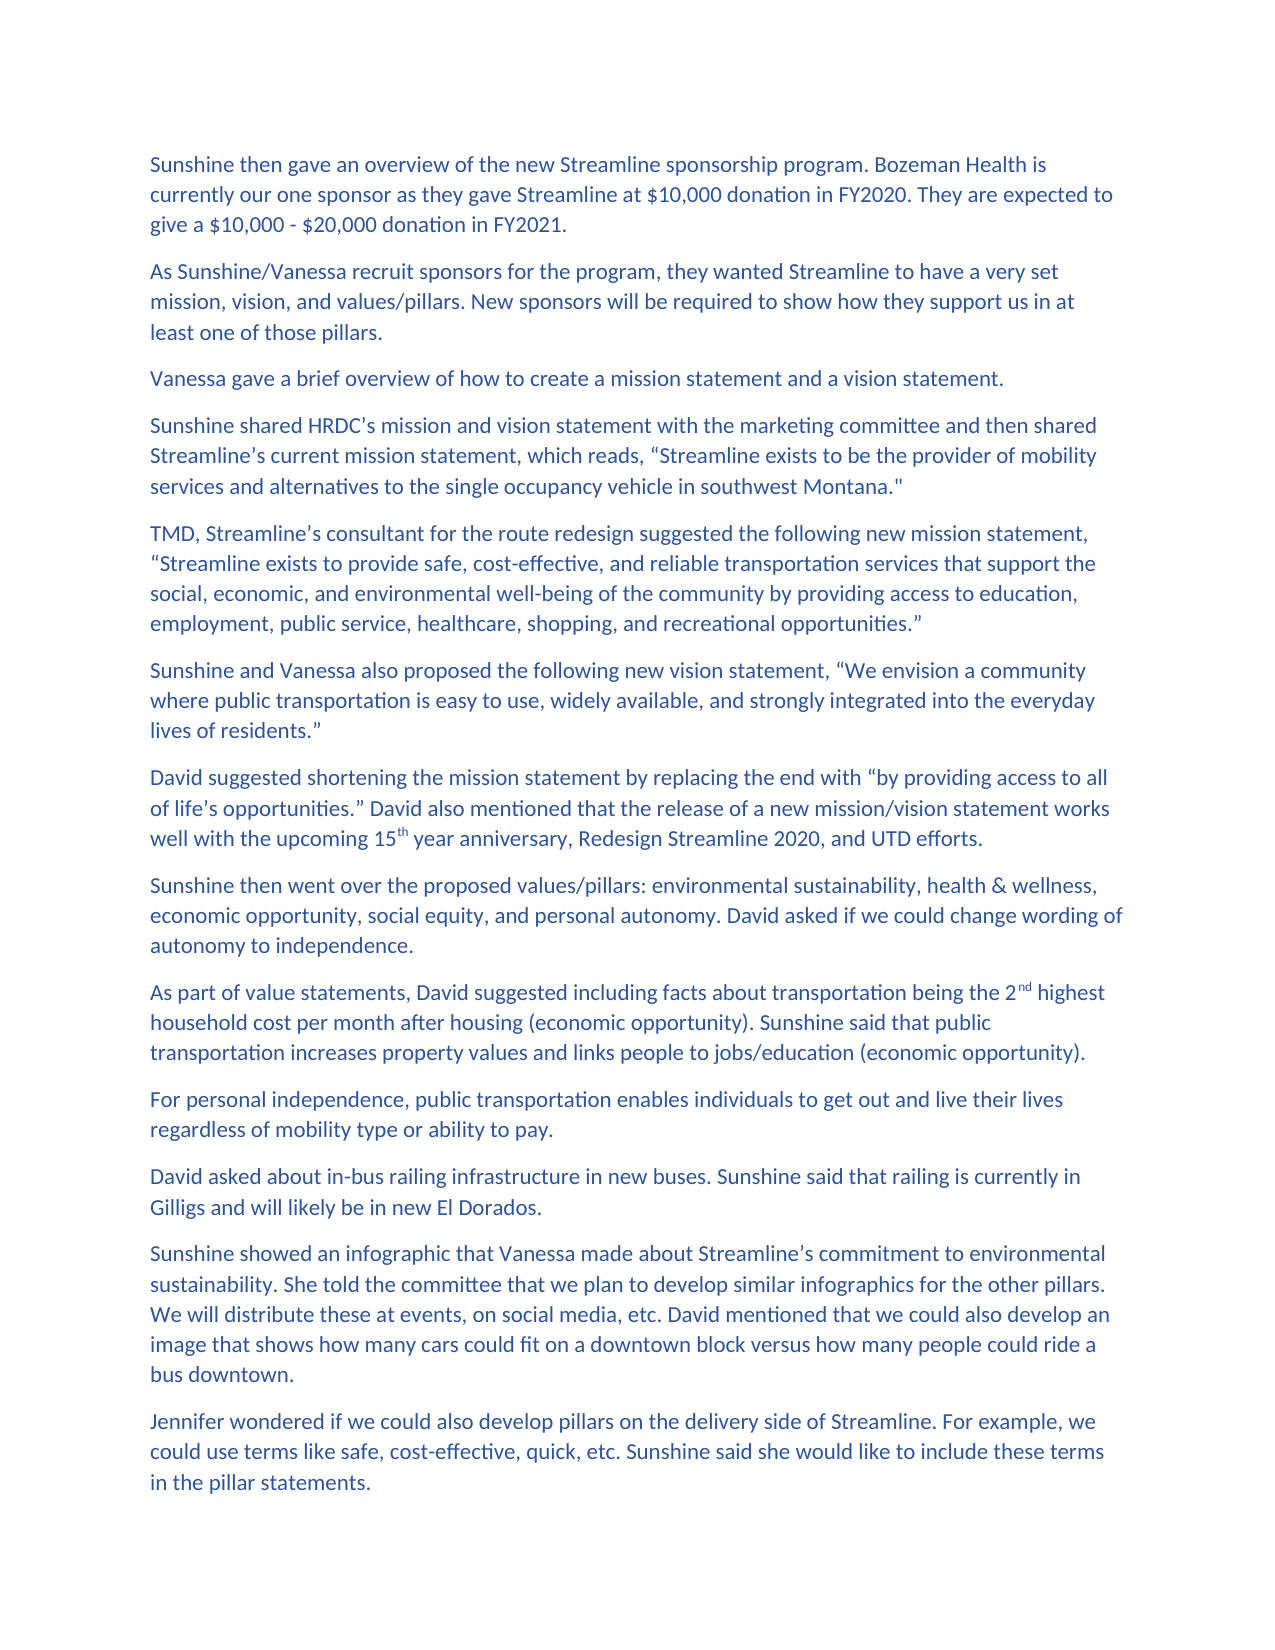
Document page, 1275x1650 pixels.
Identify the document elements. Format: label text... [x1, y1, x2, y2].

text Sunshine then gave an overview of the new Streamline sponsorship program. Bozeman Health is currently our one sponsor as they gave Streamline at $10,000 donation in FY2020. They are expected to give a $10,000 - $20,000 donation in FY2021. [150, 150, 1125, 238]
text TMD, Streamline’s consultant for the route redesign suggested the following new mission statement, “Streamline exists to provide safe, cost-effective, and reliable transportation services that support the social, economic, and environmental well-being of the community by providing access to education, employment, public service, healthcare, shopping, and recreational opportunities.” [150, 519, 1125, 637]
text Sunshine then went over the proposed values/pillars: environmental sustainability, health & wellness, economic opportunity, social equity, and personal autonomy. David asked if we could change wording of autonomy to independence. [150, 871, 1125, 959]
text Jennifer wondered if we could also develop pillars on the delivery side of Streamline. For example, we could use terms like safe, cost-effective, quick, etc. Sunshine said she would like to include these terms in the pillar statements. [150, 1407, 1125, 1496]
text As Sunshine/Vanessa recruit sponsors for the program, they wanted Streamline to have a very set mission, vision, and values/pillars. New sponsors will be required to show how they support us in at least one of those pillars. [150, 257, 1125, 346]
text As part of value statements, David suggested including facts about transportation being the 2nd highest household cost per month after housing (economic opportunity). Sunshine said that public transportation increases property values and links people to jobs/education (economic opportunity). [150, 978, 1125, 1067]
text Sunshine shared HRDC’s mission and vision statement with the marketing committee and then shared Streamline’s current mission statement, which reads, “Streamline exists to be the provider of mobility services and alternatives to the single occupancy vehicle in southwest Montana." [150, 411, 1125, 500]
text Sunshine showed an infographic that Vanessa made about Streamline’s commitment to environmental sustainability. She told the committee that we plan to develop similar infographics for the other pillars. We will distribute these at events, on social media, etc. David mentioned that we could also develop an image that shows how many cars could fit on a downtown block versus how many people could ride a bus downtown. [150, 1239, 1125, 1388]
text Sunshine and Vanessa also proposed the following new vision statement, “We envision a community where public transportation is easy to use, widely available, and strongly integrated into the everyday lives of residents.” [150, 656, 1125, 745]
text David suggested shortening the mission statement by replacing the end with “by providing access to all of life’s opportunities.” David also mentioned that the release of a new mission/vision statement works well with the upcoming 15th year anniversary, Redesign Streamline 2020, and UTD efforts. [150, 763, 1125, 852]
text David asked about in-bus railing infrastructure in new buses. Sunshine said that railing is currently in Gilligs and will likely be in new El Dorados. [150, 1162, 1125, 1221]
text Vanessa gave a brief overview of how to create a mission statement and a vision statement. [150, 364, 1125, 393]
text For personal independence, public transportation enables individuals to get out and live their lives regardless of mobility type or ability to pay. [150, 1085, 1125, 1144]
